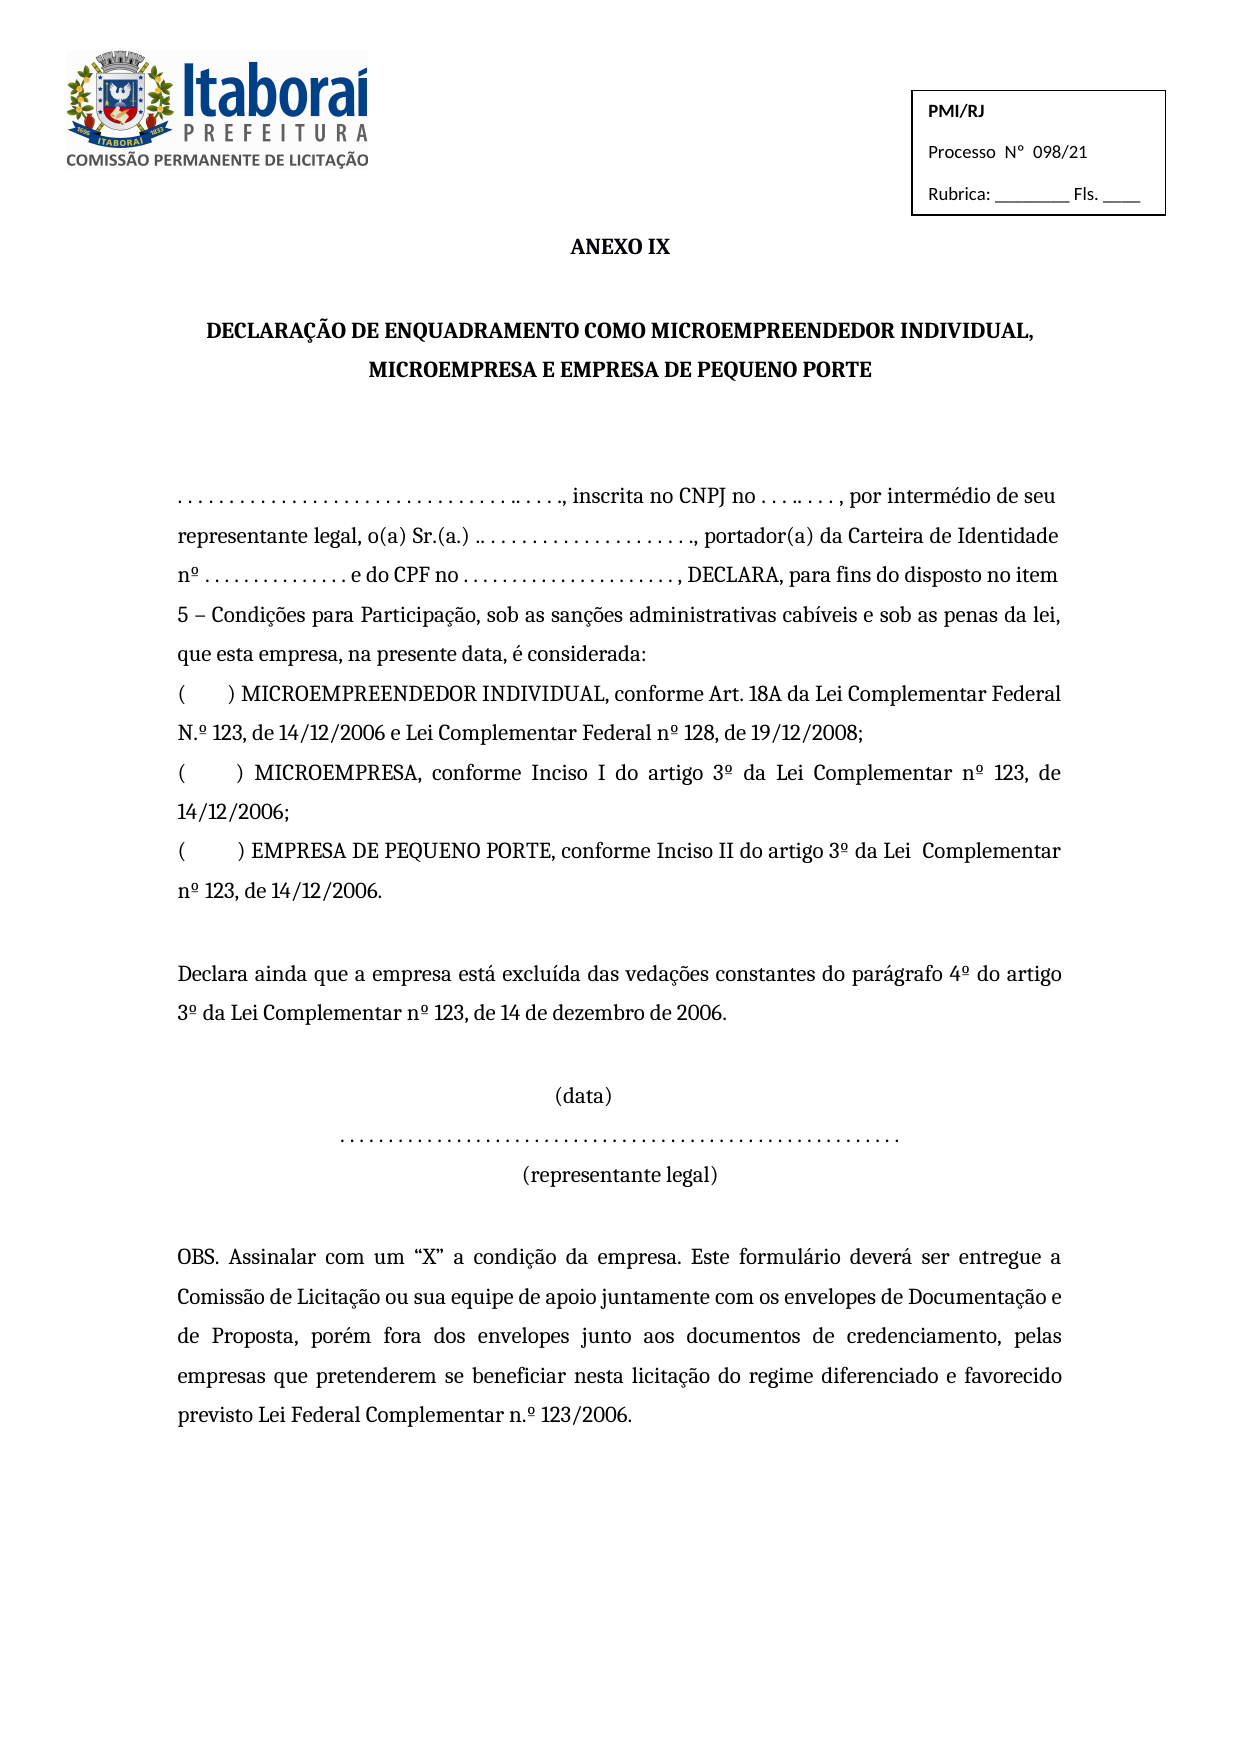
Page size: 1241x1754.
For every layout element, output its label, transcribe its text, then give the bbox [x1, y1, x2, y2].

text Declara ainda que a empresa está excluída das vedações constantes do parágrafo 4º do artigo 3º da Lei Complementar nº 123, de 14 de dezembro de 2006. [177, 960, 1063, 1026]
text OBS. Assinalar com um “X” a condição da empresa. Este formulário deverá ser entregue a Comissão de Licitação ou sua equipe de apoio juntamente com os envelopes de Documentação e de Proposta, porém fora dos envelopes junto aos documentos de credenciamento, pelas empresas que pretenderem se beneficiar nesta licitação do regime diferenciado e favorecido previsto Lei Federal Complementar n.º 123/2006. [177, 1244, 1063, 1428]
text ( ) MICROEMPREENDEDOR INDIVIDUAL, conforme Art. 18A da Lei Complementar Federal N.º 123, de 14/12/2006 e Lei Complementar Federal nº 128, de 19/12/2008; [177, 680, 1063, 746]
text DECLARAÇÃO DE ENQUADRAMENTO COMO MICROEMPREENDEDOR INDIVIDUAL, MICROEMPRESA E EMPRESA DE PEQUENO PORTE [177, 318, 1063, 383]
text (data) [177, 1082, 1063, 1109]
text ANEXO IX [177, 234, 1063, 260]
text . . . . . . . . . . . . . . . . . . . . . . . . . . . . . . . . . . . . . . . . . . . . . . . . . . . . . . . . . . [177, 1122, 1063, 1148]
text (representante legal) [177, 1161, 1063, 1188]
text ( ) EMPRESA DE PEQUENO PORTE, conforme Inciso II do artigo 3º da Lei Complementar nº 123, de 14/12/2006. [177, 838, 1063, 904]
text ( ) MICROEMPRESA, conforme Inciso I do artigo 3º da Lei Complementar nº 123, de 14/12/2006; [177, 759, 1063, 825]
text . . . . . . . . . . . . . . . . . . . . . . . . . . . . . . . . .. . . . ., inscrita no CNPJ no . . . .. . . . , por intermédio de seu representante legal, o(a) Sr.(a.) .. . . . . . . . . . . . . . . . . . . . ., portador(a) da Carteira de Identidade nº . . . . . . . . . . . . . . . e do CPF no . . . . . . . . . . . . . . . . . . . . . . , DECLARA, para fins do disposto no item 5 – Condições para Participação, sob as sanções administrativas cabíveis e sob as penas da lei, que esta empresa, na presente data, é considerada: [177, 483, 1063, 667]
